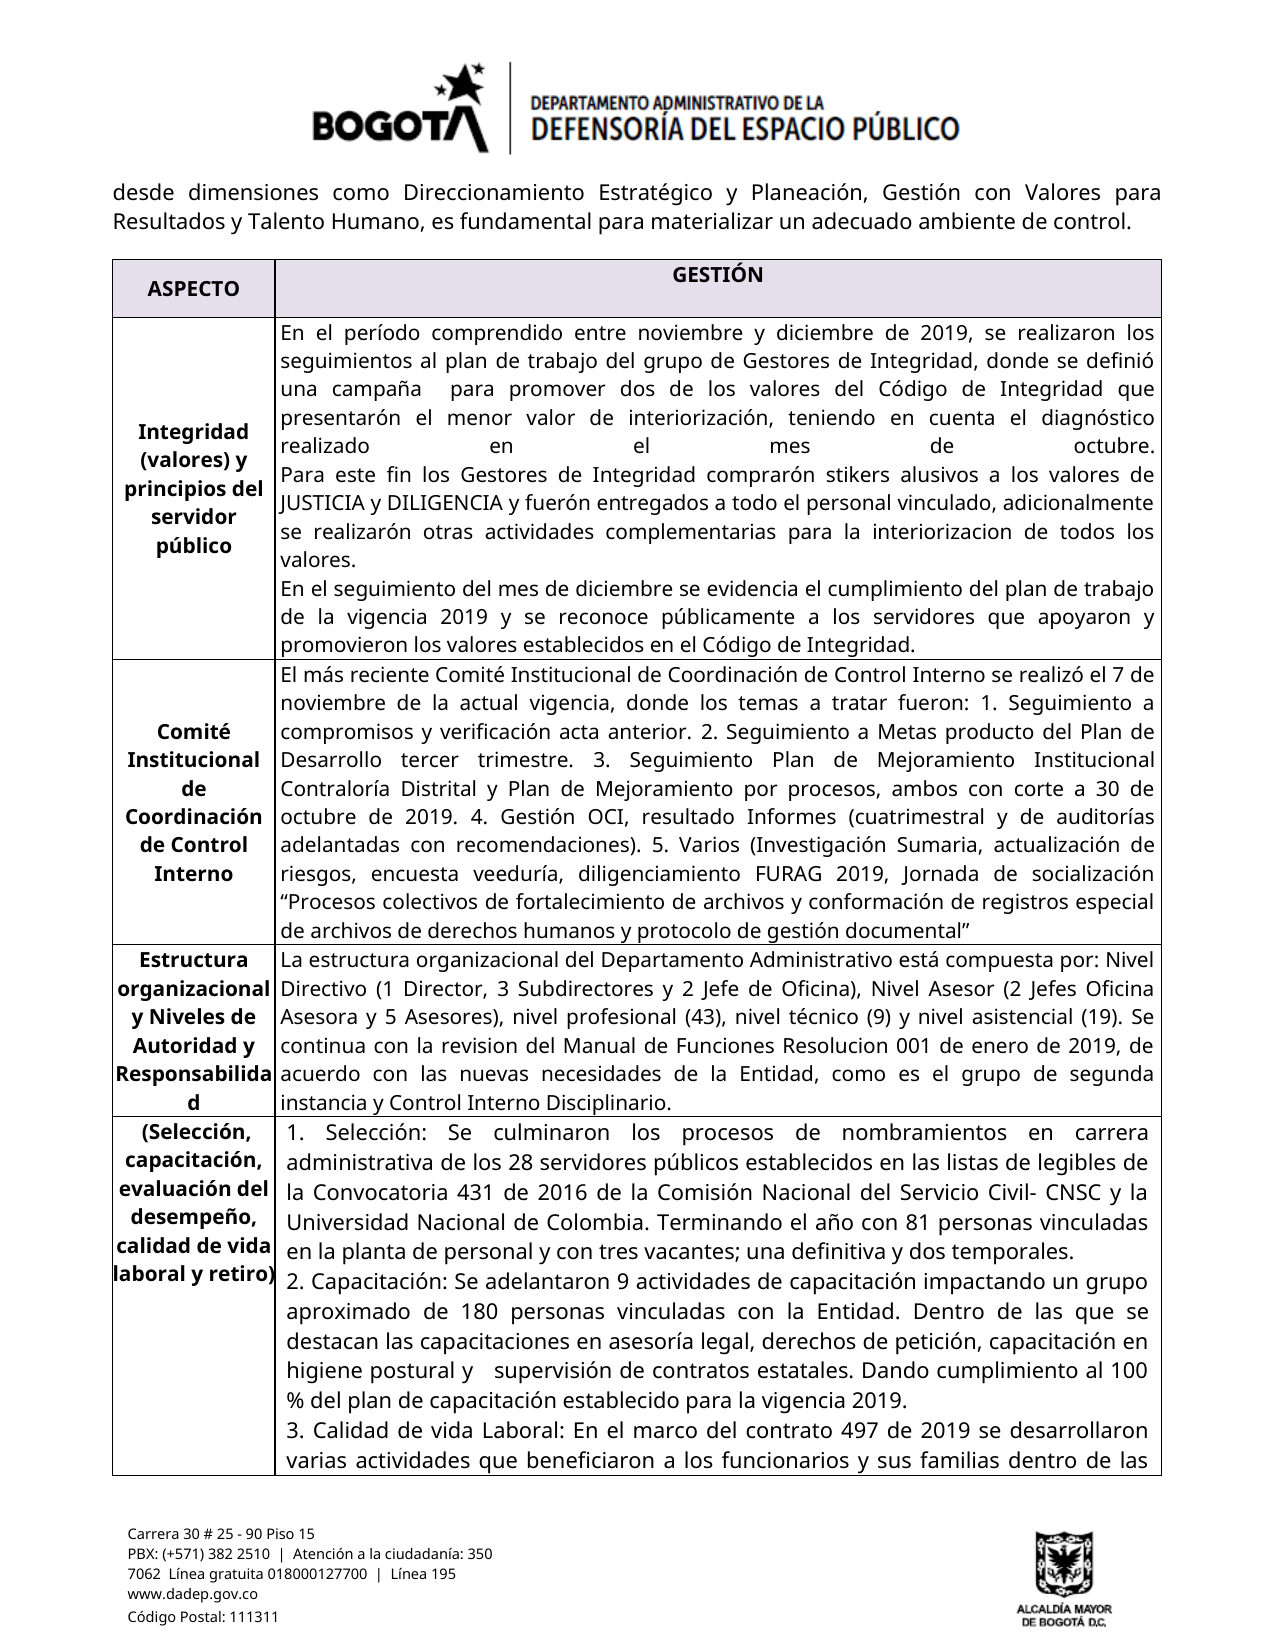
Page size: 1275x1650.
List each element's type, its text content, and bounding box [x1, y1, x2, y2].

table_cell (Selección, capacitación, evaluación del desempeño, calidad de vida laboral y retiro) [113, 1117, 274, 1474]
table_cell El más reciente Comité Institucional de Coordinación de Control Interno se realizó el 7 de noviembre de la actual vigencia, donde los temas a tratar fueron: 1. Seguimiento a compromisos y verificación acta anterior. 2. Seguimiento a Metas producto del Plan de Desarrollo tercer trimestre. 3. Seguimiento Plan de Mejoramiento Institucional Contraloría Distrital y Plan de Mejoramiento por procesos, ambos con corte a 30 de octubre de 2019. 4. Gestión OCI, resultado Informes (cuatrimestral y de auditorías adelantadas con recomendaciones). 5. Varios (Investigación Sumaria, actualización de riesgos, encuesta veeduría, diligenciamiento FURAG 2019, Jornada de socialización “Procesos colectivos de fortalecimiento de archivos y conformación de registros especial de archivos de derechos humanos y protocolo de gestión documental” [276, 660, 1161, 944]
table_cell Integridad (valores) y principios del servidor público [113, 318, 274, 659]
picture [307, 56, 968, 159]
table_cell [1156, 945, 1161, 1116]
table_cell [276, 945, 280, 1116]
table_cell En el período comprendido entre noviembre y diciembre de 2019, se realizaron los seguimientos al plan de trabajo del grupo de Gestores de Integridad, donde se definió una campaña para promover dos de los valores del Código de Integridad que presentarón el menor valor de interiorización, teniendo en cuenta el diagnóstico realizado en el mes de octubre. Para este fin los Gestores de Integridad comprarón stikers alusivos a los valores de JUSTICIA y DILIGENCIA y fuerón entregados a todo el personal vinculado, adicionalmente se realizarón otras actividades complementarias para la interiorizacion de todos los valores. En el seguimiento del mes de diciembre se evidencia el cumplimiento del plan de trabajo de la vigencia 2019 y se reconoce públicamente a los servidores que apoyaron y promovieron los valores establecidos en el Código de Integridad. [276, 318, 1161, 659]
table_header GESTIÓN [276, 260, 1161, 317]
table_cell Estructura organizacional y Niveles de Autoridad y Responsabilidad [113, 945, 274, 1116]
table_header ASPECTO [113, 260, 274, 317]
picture [1013, 1523, 1113, 1636]
table_cell Comité Institucional de Coordinación de Control Interno [113, 660, 274, 944]
